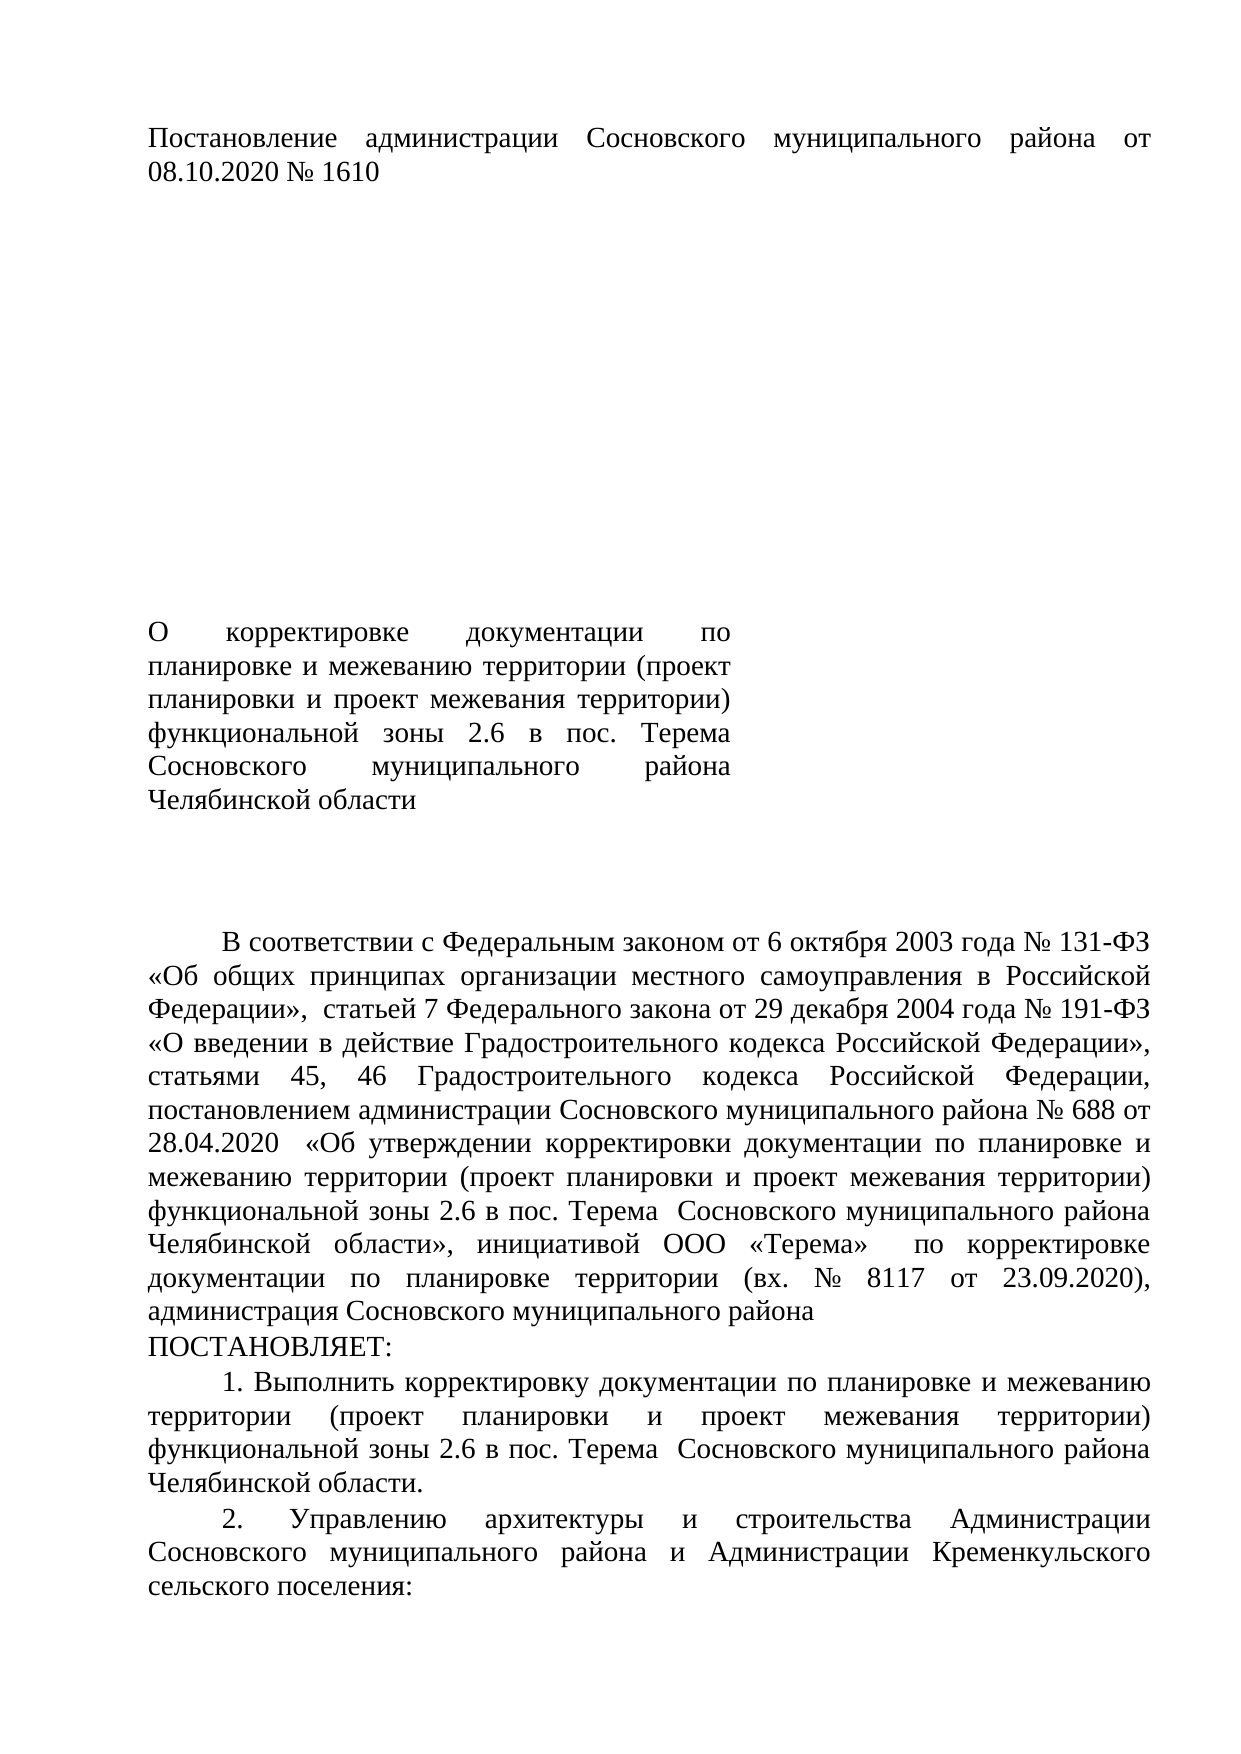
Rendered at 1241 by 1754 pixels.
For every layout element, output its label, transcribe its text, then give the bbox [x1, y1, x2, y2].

text В соответствии с Федеральным законом от 6 октября 2003 года № 131-ФЗ «Об общих принципах организации местного самоуправления в Российской Федерации», статьей 7 Федерального закона от 29 декабря 2004 года № 191-ФЗ «О введении в действие Градостроительного кодекса Российской Федерации», статьями 45, 46 Градостроительного кодекса Российской Федерации, постановлением администрации Сосновского муниципального района № 688 от 28.04.2020 «Об утверждении корректировки документации по планировке и межеванию территории (проект планировки и проект межевания территории) функциональной зоны 2.6 в пос. Терема Сосновского муниципального района Челябинской области», инициативой ООО «Терема» по корректировке документации по планировке территории (вх. № 8117 от 23.09.2020), администрация Сосновского муниципального района [148, 924, 1152, 1327]
text Постановление администрации Сосновского муниципального района от 08.10.2020 № 1610 [148, 120, 1152, 187]
text ПОСТАНОВЛЯЕТ: [148, 1329, 1152, 1362]
text 2. Управлению архитектуры и строительства Администрации Сосновского муниципального района и Администрации Кременкульского сельского поселения: [148, 1501, 1152, 1601]
text 1. Выполнить корректировку документации по планировке и межеванию территории (проект планировки и проект межевания территории) функциональной зоны 2.6 в пос. Терема Сосновского муниципального района Челябинской области. [148, 1364, 1152, 1499]
text О корректировке документации по планировке и межеванию территории (проект планировки и проект межевания территории) функциональной зоны 2.6 в пос. Терема Сосновского муниципального района Челябинской области [148, 614, 731, 815]
